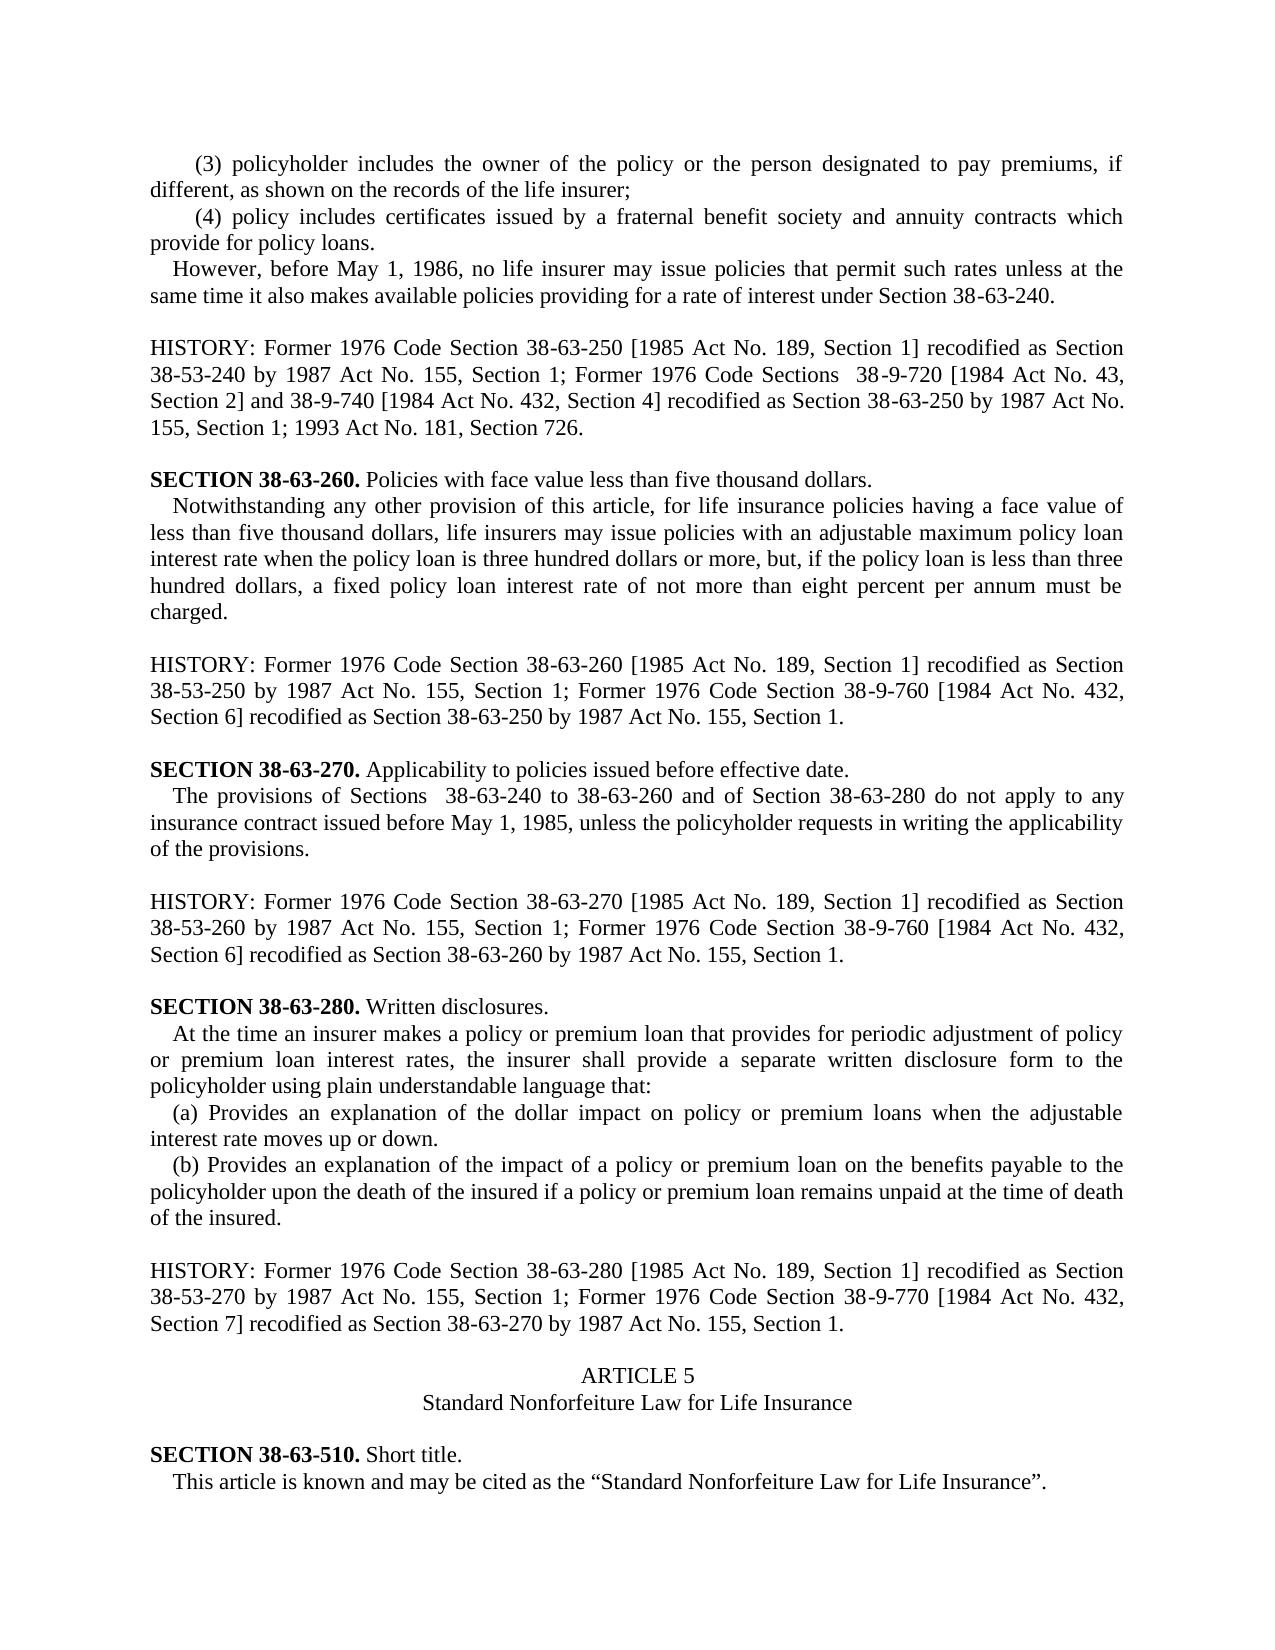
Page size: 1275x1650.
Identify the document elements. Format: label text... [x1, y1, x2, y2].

text At the time an insurer makes a policy or premium loan that provides for periodic adjustment of policy or premium loan interest rates, the insurer shall provide a separate written disclosure form to the policyholder using plain understandable language that: [150, 1020, 1125, 1099]
text (4) policy includes certificates issued by a fraternal benefit society and annuity contracts which provide for policy loans. [150, 203, 1125, 255]
text ARTICLE 5 [150, 1362, 1125, 1389]
text However, before May 1, 1986, no life insurer may issue policies that permit such rates unless at the same time it also makes available policies providing for a rate of interest under Section 38-63-240. [150, 255, 1125, 308]
text HISTORY: Former 1976 Code Section 38-63-250 [1985 Act No. 189, Section 1] recodified as Section 38-53-240 by 1987 Act No. 155, Section 1; Former 1976 Code Sections 38-9-720 [1984 Act No. 43, Section 2] and 38-9-740 [1984 Act No. 432, Section 4] recodified as Section 38-63-250 by 1987 Act No. 155, Section 1; 1993 Act No. 181, Section 726. [150, 334, 1125, 440]
text This article is known and may be cited as the “Standard Nonforfeiture Law for Life Insurance”. [150, 1468, 1125, 1494]
text SECTION 38-63-510. Short title. [150, 1441, 1125, 1468]
text HISTORY: Former 1976 Code Section 38-63-270 [1985 Act No. 189, Section 1] recodified as Section 38-53-260 by 1987 Act No. 155, Section 1; Former 1976 Code Section 38-9-760 [1984 Act No. 432, Section 6] recodified as Section 38-63-260 by 1987 Act No. 155, Section 1. [150, 888, 1125, 967]
text SECTION 38-63-280. Written disclosures. [150, 993, 1125, 1020]
text Notwithstanding any other provision of this article, for life insurance policies having a face value of less than five thousand dollars, life insurers may issue policies with an adjustable maximum policy loan interest rate when the policy loan is three hundred dollars or more, but, if the policy loan is less than three hundred dollars, a fixed policy loan interest rate of not more than eight percent per annum must be charged. [150, 493, 1125, 624]
text (b) Provides an explanation of the impact of a policy or premium loan on the benefits payable to the policyholder upon the death of the insured if a policy or premium loan remains unpaid at the time of death of the insured. [150, 1151, 1125, 1231]
text HISTORY: Former 1976 Code Section 38-63-280 [1985 Act No. 189, Section 1] recodified as Section 38-53-270 by 1987 Act No. 155, Section 1; Former 1976 Code Section 38-9-770 [1984 Act No. 432, Section 7] recodified as Section 38-63-270 by 1987 Act No. 155, Section 1. [150, 1257, 1125, 1336]
text SECTION 38-63-270. Applicability to policies issued before effective date. [150, 756, 1125, 782]
text (a) Provides an explanation of the dollar impact on policy or premium loans when the adjustable interest rate moves up or down. [150, 1099, 1125, 1151]
text SECTION 38-63-260. Policies with face value less than five thousand dollars. [150, 466, 1125, 493]
text (3) policyholder includes the owner of the policy or the person designated to pay premiums, if different, as shown on the records of the life insurer; [150, 150, 1125, 203]
text The provisions of Sections 38-63-240 to 38-63-260 and of Section 38-63-280 do not apply to any insurance contract issued before May 1, 1985, unless the policyholder requests in writing the applicability of the provisions. [150, 782, 1125, 862]
text HISTORY: Former 1976 Code Section 38-63-260 [1985 Act No. 189, Section 1] recodified as Section 38-53-250 by 1987 Act No. 155, Section 1; Former 1976 Code Section 38-9-760 [1984 Act No. 432, Section 6] recodified as Section 38-63-250 by 1987 Act No. 155, Section 1. [150, 651, 1125, 730]
text Standard Nonforfeiture Law for Life Insurance [150, 1389, 1125, 1415]
